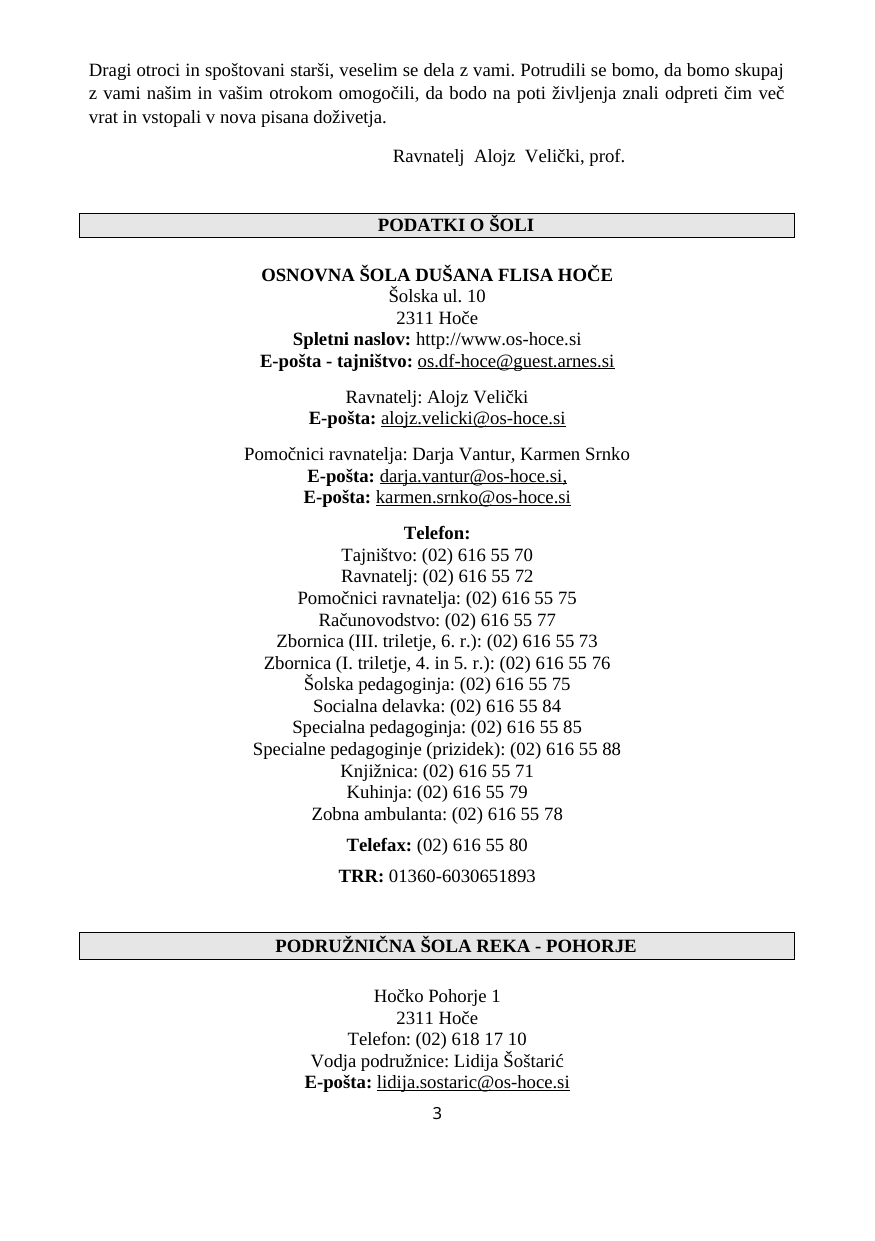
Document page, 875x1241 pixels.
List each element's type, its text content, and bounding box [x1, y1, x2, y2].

text 2311 Hoče [89, 307, 785, 328]
text E-pošta: alojz.velicki@os-hoce.si [89, 407, 785, 429]
text Vodja podružnice: Lidija Šoštarić [89, 1050, 785, 1071]
text TRR: 01360-6030651893 [89, 865, 785, 886]
text Zbornica (III. triletje, 6. r.): (02) 616 55 73 [89, 630, 785, 652]
text Kuhinja: (02) 616 55 79 [89, 781, 785, 803]
text OSNOVNA ŠOLA DUŠANA FLISA HOČE [89, 263, 785, 285]
text Šolska pedagoginja: (02) 616 55 75 [89, 673, 785, 695]
text PODRUŽNIČNA ŠOLA REKA - POHORJE [80, 933, 794, 959]
text Spletni naslov: http://www.os-hoce.si [89, 328, 785, 350]
text Zbornica (I. triletje, 4. in 5. r.): (02) 616 55 76 [89, 652, 785, 673]
text E-pošta: lidija.sostaric@os-hoce.si [89, 1071, 785, 1093]
text Ravnatelj Alojz Velički, prof. [89, 145, 785, 167]
text Pomočnici ravnatelja: Darja Vantur, Karmen Srnko [89, 443, 785, 465]
text E-pošta: karmen.srnko@os-hoce.si [89, 486, 785, 508]
text Šolska ul. 10 [89, 285, 785, 307]
text Dragi otroci in spoštovani starši, veselim se dela z vami. Potrudili se bomo, da bomo skupaj z vami našim in vašim otrokom omogočili, da bodo na poti življenja znali odpreti čim več vrat in vstopali v nova pisana doživetja. [89, 59, 785, 127]
text E-pošta: darja.vantur@os-hoce.si, [89, 465, 785, 486]
text Tajništvo: (02) 616 55 70 [89, 544, 785, 565]
text Specialne pedagoginje (prizidek): (02) 616 55 88 [89, 738, 785, 759]
text Telefax: (02) 616 55 80 [89, 834, 785, 855]
text Specialna pedagoginja: (02) 616 55 85 [89, 716, 785, 738]
text PODATKI O ŠOLI [80, 214, 794, 237]
text Ravnatelj: Alojz Velički [89, 386, 785, 407]
text Knjižnica: (02) 616 55 71 [89, 759, 785, 781]
text Telefon: [89, 522, 785, 544]
text Računovodstvo: (02) 616 55 77 [89, 608, 785, 630]
text Pomočnici ravnatelja: (02) 616 55 75 [89, 587, 785, 608]
text E-pošta - tajništvo: os.df-hoce@guest.arnes.si [89, 350, 785, 371]
text Zobna ambulanta: (02) 616 55 78 [89, 803, 785, 824]
text Telefon: (02) 618 17 10 [89, 1028, 785, 1050]
text Socialna delavka: (02) 616 55 84 [89, 695, 785, 716]
text Hočko Pohorje 1 [89, 985, 785, 1007]
text Ravnatelj: (02) 616 55 72 [89, 565, 785, 587]
text 2311 Hoče [89, 1007, 785, 1028]
